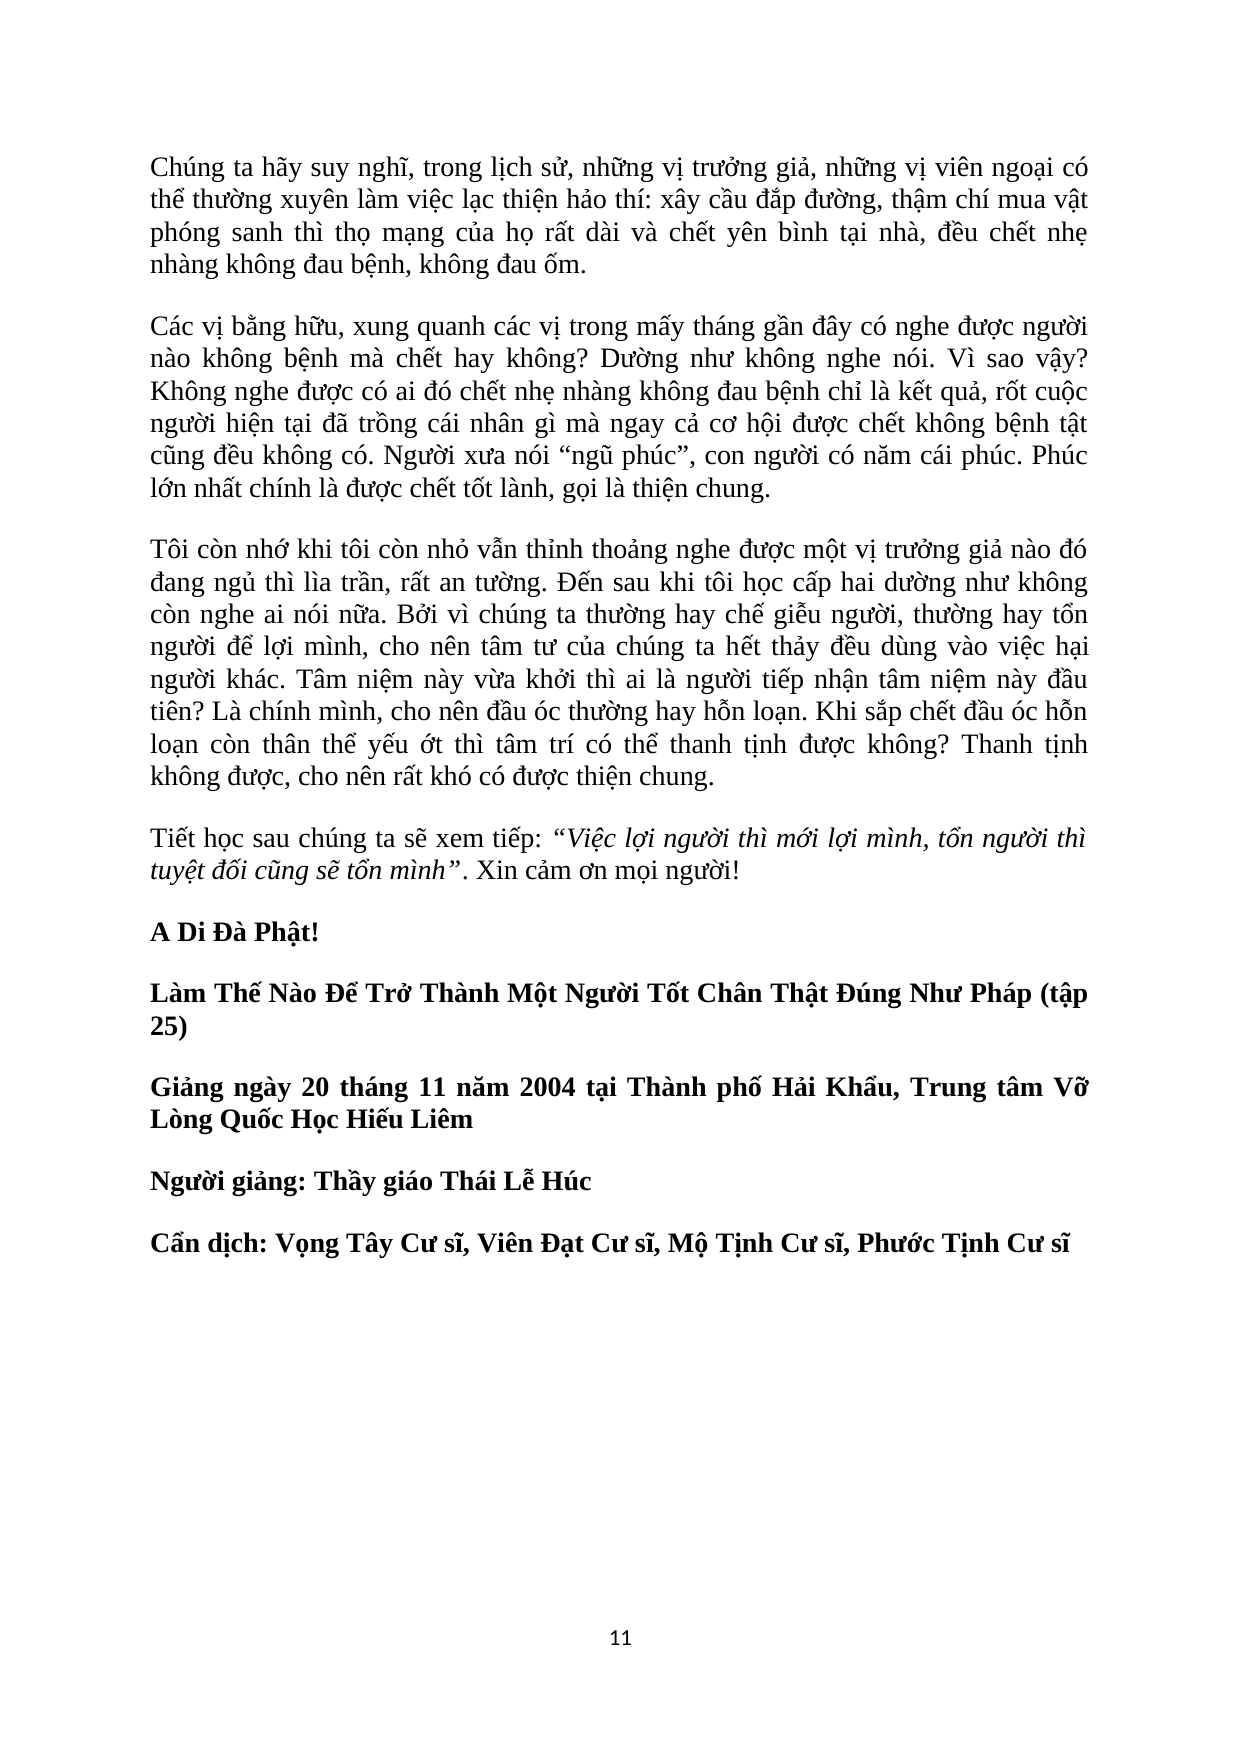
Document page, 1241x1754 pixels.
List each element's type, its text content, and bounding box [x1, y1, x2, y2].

text Chúng ta hãy suy nghĩ, trong lịch sử, những vị trưởng giả, những vị viên ngoại có thể thường xuyên làm việc lạc thiện hảo thí: xây cầu đắp đường, thậm chí mua vật phóng sanh thì thọ mạng của họ rất dài và chết yên bình tại nhà, đều chết nhẹ nhàng không đau bệnh, không đau ốm. [150, 150, 1090, 279]
text Cẩn dịch: Vọng Tây Cư sĩ, Viên Đạt Cư sĩ, Mộ Tịnh Cư sĩ, Phước Tịnh Cư sĩ [150, 1226, 1090, 1258]
text Tôi còn nhớ khi tôi còn nhỏ vẫn thỉnh thoảng nghe được một vị trưởng giả nào đó đang ngủ thì lìa trần, rất an tường. Đến sau khi tôi học cấp hai dường như không còn nghe ai nói nữa. Bởi vì chúng ta thường hay chế giễu người, thường hay tổn người để lợi mình, cho nên tâm tư của chúng ta hết thảy đều dùng vào việc hại người khác. Tâm niệm này vừa khởi thì ai là người tiếp nhận tâm niệm này đầu tiên? Là chính mình, cho nên đầu óc thường hay hỗn loạn. Khi sắp chết đầu óc hỗn loạn còn thân thể yếu ớt thì tâm trí có thể thanh tịnh được không? Thanh tịnh không được, cho nên rất khó có được thiện chung. [150, 532, 1090, 791]
text Tiết học sau chúng ta sẽ xem tiếp: “Việc lợi người thì mới lợi mình, tổn người thì tuyệt đối cũng sẽ tổn mình”. Xin cảm ơn mọi người! [150, 821, 1090, 885]
text Các vị bằng hữu, xung quanh các vị trong mấy tháng gần đây có nghe được người nào không bệnh mà chết hay không? Dường như không nghe nói. Vì sao vậy? Không nghe được có ai đó chết nhẹ nhàng không đau bệnh chỉ là kết quả, rốt cuộc người hiện tại đã trồng cái nhân gì mà ngay cả cơ hội được chết không bệnh tật cũng đều không có. Người xưa nói “ngũ phúc”, con người có năm cái phúc. Phúc lớn nhất chính là được chết tốt lành, gọi là thiện chung. [150, 309, 1090, 503]
text A Di Đà Phật! [150, 914, 1090, 947]
text Làm Thế Nào Để Trở Thành Một Người Tốt Chân Thật Đúng Như Pháp (tập 25) [150, 976, 1090, 1041]
text Giảng ngày 20 tháng 11 năm 2004 tại Thành phố Hải Khẩu, Trung tâm Vỡ Lòng Quốc Học Hiếu Liêm [150, 1070, 1090, 1135]
text Người giảng: Thầy giáo Thái Lễ Húc [150, 1164, 1090, 1196]
